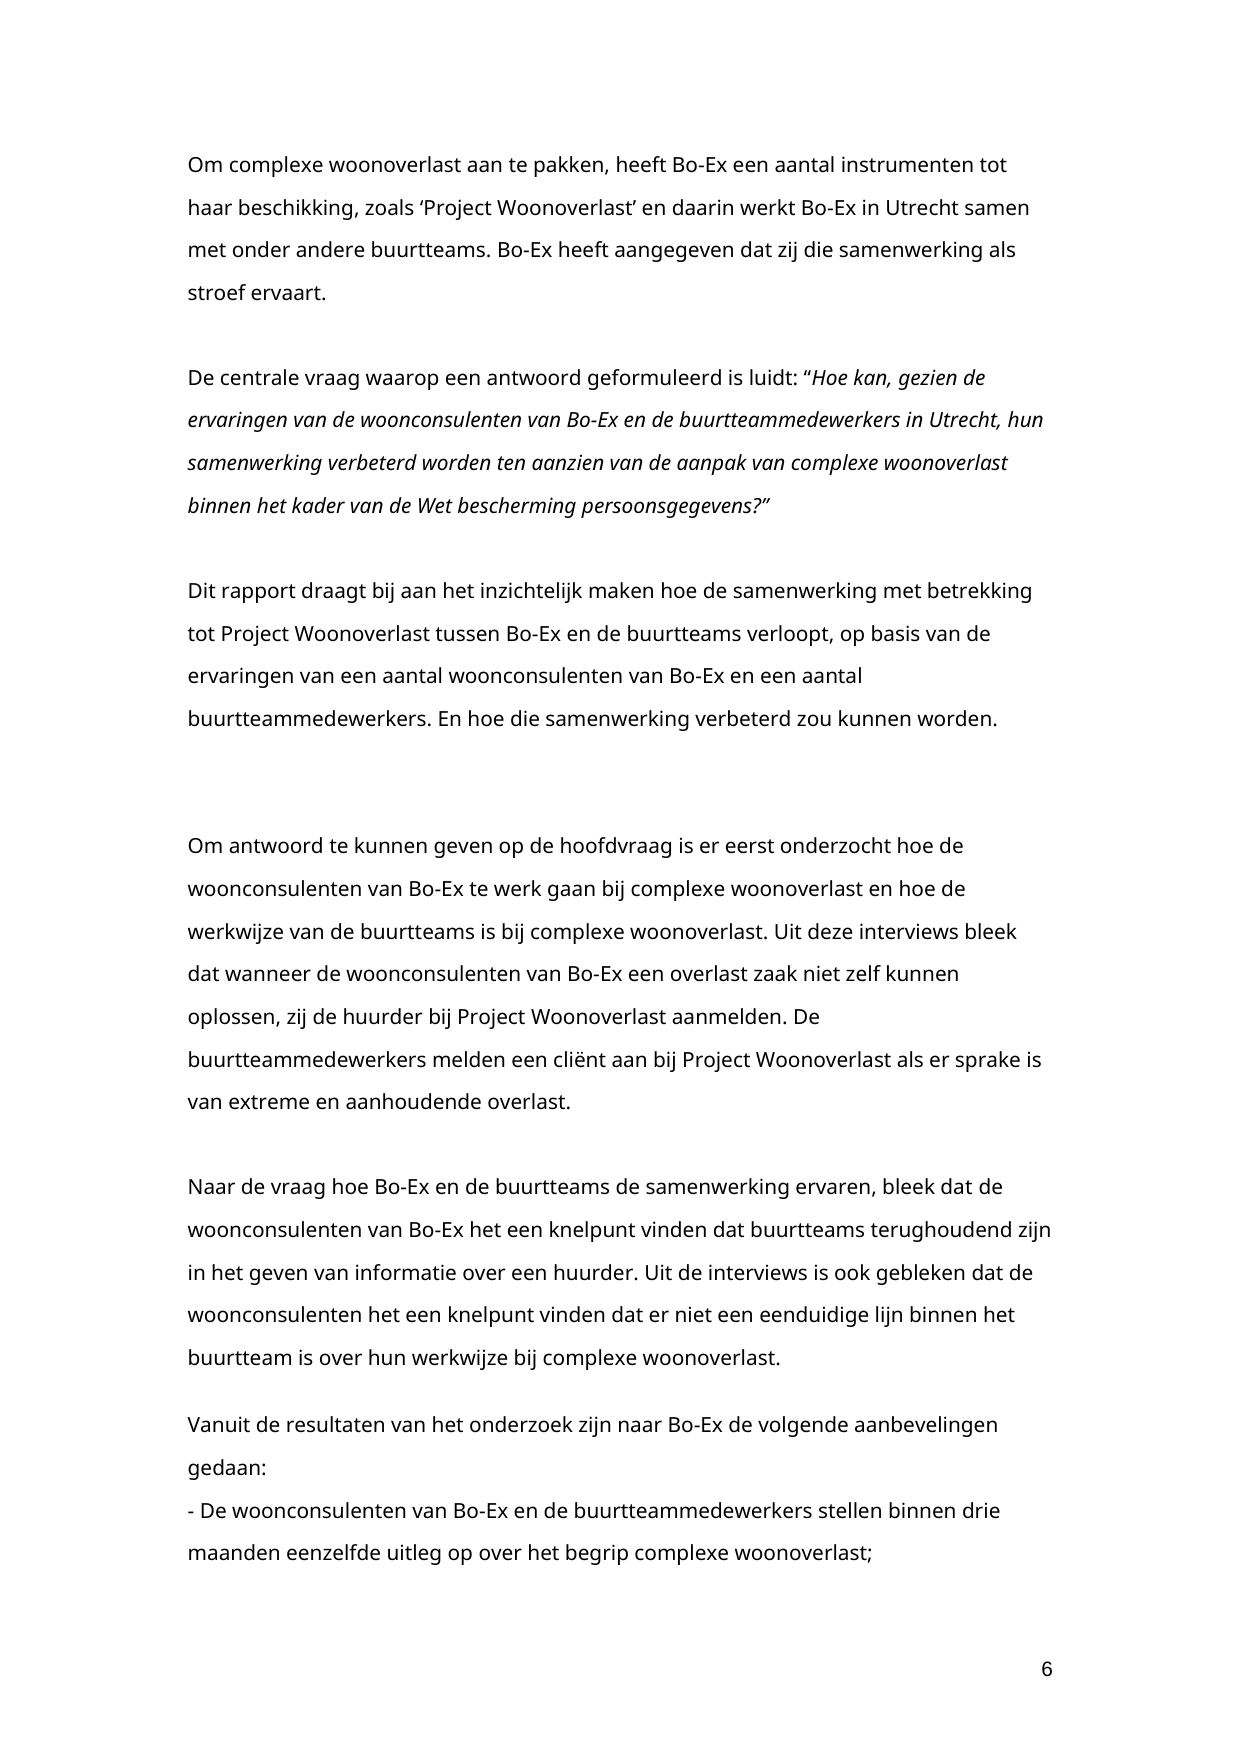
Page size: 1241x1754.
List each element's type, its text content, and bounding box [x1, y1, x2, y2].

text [187, 1411, 1053, 1567]
text Naar de vraag hoe Bo-Ex en de buurtteams de samenwerking ervaren, bleek dat de woonconsulenten van Bo-Ex het een knelpunt vinden dat buurtteams terughoudend zijn in het geven van informatie over een huurder. Uit de interviews is ook gebleken dat de woonconsulenten het een knelpunt vinden dat er niet een eenduidige lijn binnen het buurtteam is over hun werkwijze bij complexe woonoverlast. [187, 1172, 1053, 1371]
text Dit rapport draagt bij aan het inzichtelijk maken hoe de samenwerking met betrekking tot Project Woonoverlast tussen Bo-Ex en de buurtteams verloopt, op basis van de ervaringen van een aantal woonconsulenten van Bo-Ex en een aantal buurtteammedewerkers. En hoe die samenwerking verbeterd zou kunnen worden. [187, 576, 1053, 732]
text Om antwoord te kunnen geven op de hoofdvraag is er eerst onderzocht hoe de woonconsulenten van Bo-Ex te werk gaan bij complexe woonoverlast en hoe de werkwijze van de buurtteams is bij complexe woonoverlast. Uit deze interviews bleek dat wanneer de woonconsulenten van Bo-Ex een overlast zaak niet zelf kunnen oplossen, zij de huurder bij Project Woonoverlast aanmelden. De buurtteammedewerkers melden een cliënt aan bij Project Woonoverlast als er sprake is van extreme en aanhoudende overlast. [187, 832, 1053, 1116]
text Om complexe woonoverlast aan te pakken, heeft Bo-Ex een aantal instrumenten tot haar beschikking, zoals ‘Project Woonoverlast’ en daarin werkt Bo-Ex in Utrecht samen met onder andere buurtteams. Bo-Ex heeft aangegeven dat zij die samenwerking als stroef ervaart. [187, 150, 1053, 306]
text De centrale vraag waarop een antwoord geformuleerd is luidt: “Hoe kan, gezien de ervaringen van de woonconsulenten van Bo-Ex en de buurtteammedewerkers in Utrecht, hun samenwerking verbeterd worden ten aanzien van de aanpak van complexe woonoverlast binnen het kader van de Wet bescherming persoonsgegevens?” [187, 363, 1053, 519]
